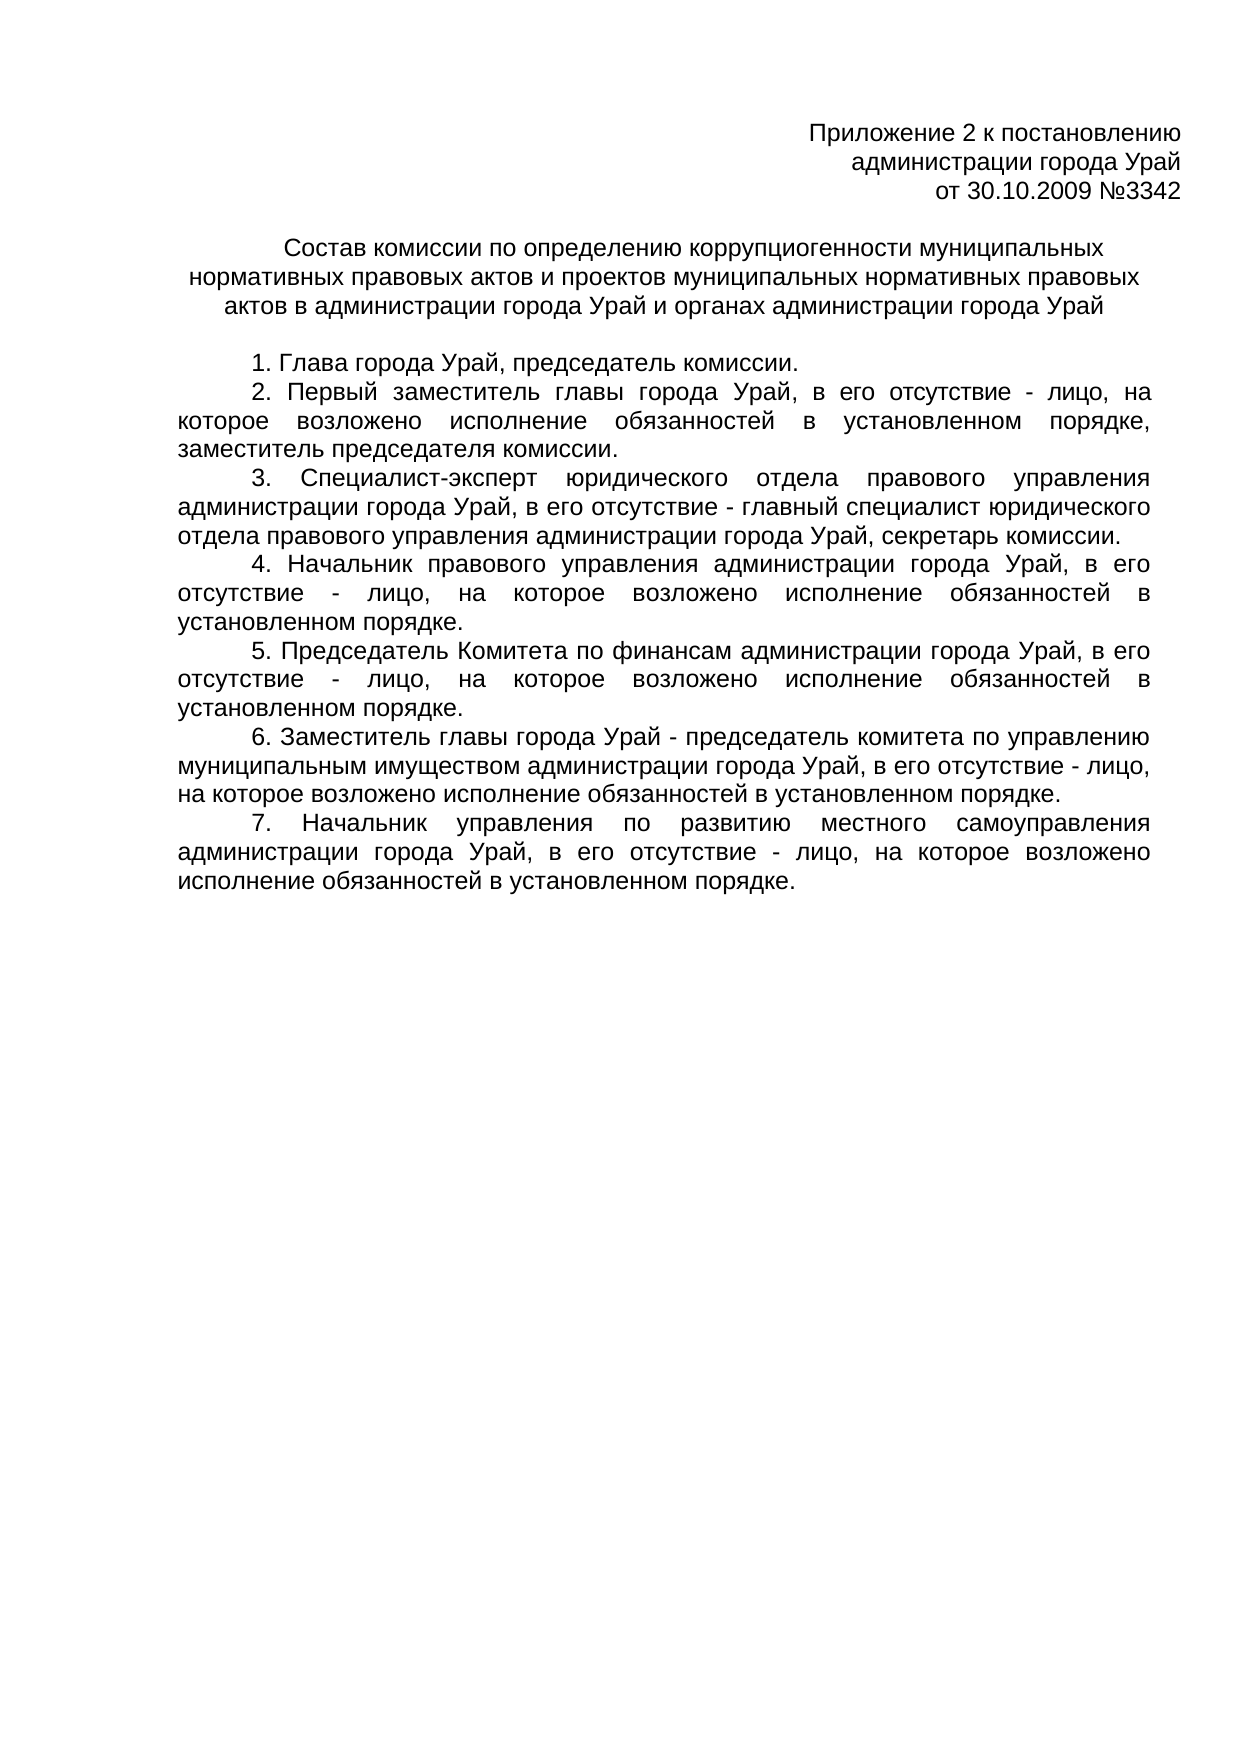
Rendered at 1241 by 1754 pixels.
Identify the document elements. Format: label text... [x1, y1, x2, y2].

text Приложение 2 к постановлению [177, 118, 1181, 147]
text 2. Первый заместитель главы города Урай, в его отсутствие - лицо, на которое возложено исполнение обязанностей в установленном порядке, заместитель председателя комиссии. [177, 377, 1152, 463]
text 6. Заместитель главы города Урай - председатель комитета по управлению муниципальным имуществом администрации города Урай, в его отсутствие - лицо, на которое возложено исполнение обязанностей в установленном порядке. [177, 722, 1152, 808]
text 4. Начальник правового управления администрации города Урай, в его отсутствие - лицо, на которое возложено исполнение обязанностей в установленном порядке. [177, 549, 1152, 636]
subtitle Состав комиссии по определению коррупциогенности муниципальных нормативных правовых актов и проектов муниципальных нормативных правовых актов в администрации города Урай и органах администрации города Урай [177, 233, 1152, 319]
text 1. Глава города Урай, председатель комиссии. [177, 348, 1152, 377]
text от 30.10.2009 №3342 [177, 176, 1181, 204]
text администрации города Урай [177, 147, 1181, 176]
text 3. Специалист-эксперт юридического отдела правового управления администрации города Урай, в его отсутствие - главный специалист юридического отдела правового управления администрации города Урай, секретарь комиссии. [177, 463, 1152, 549]
text 5. Председатель Комитета по финансам администрации города Урай, в его отсутствие - лицо, на которое возложено исполнение обязанностей в установленном порядке. [177, 636, 1152, 722]
text 7. Начальник управления по развитию местного самоуправления администрации города Урай, в его отсутствие - лицо, на которое возложено исполнение обязанностей в установленном порядке. [177, 808, 1152, 894]
